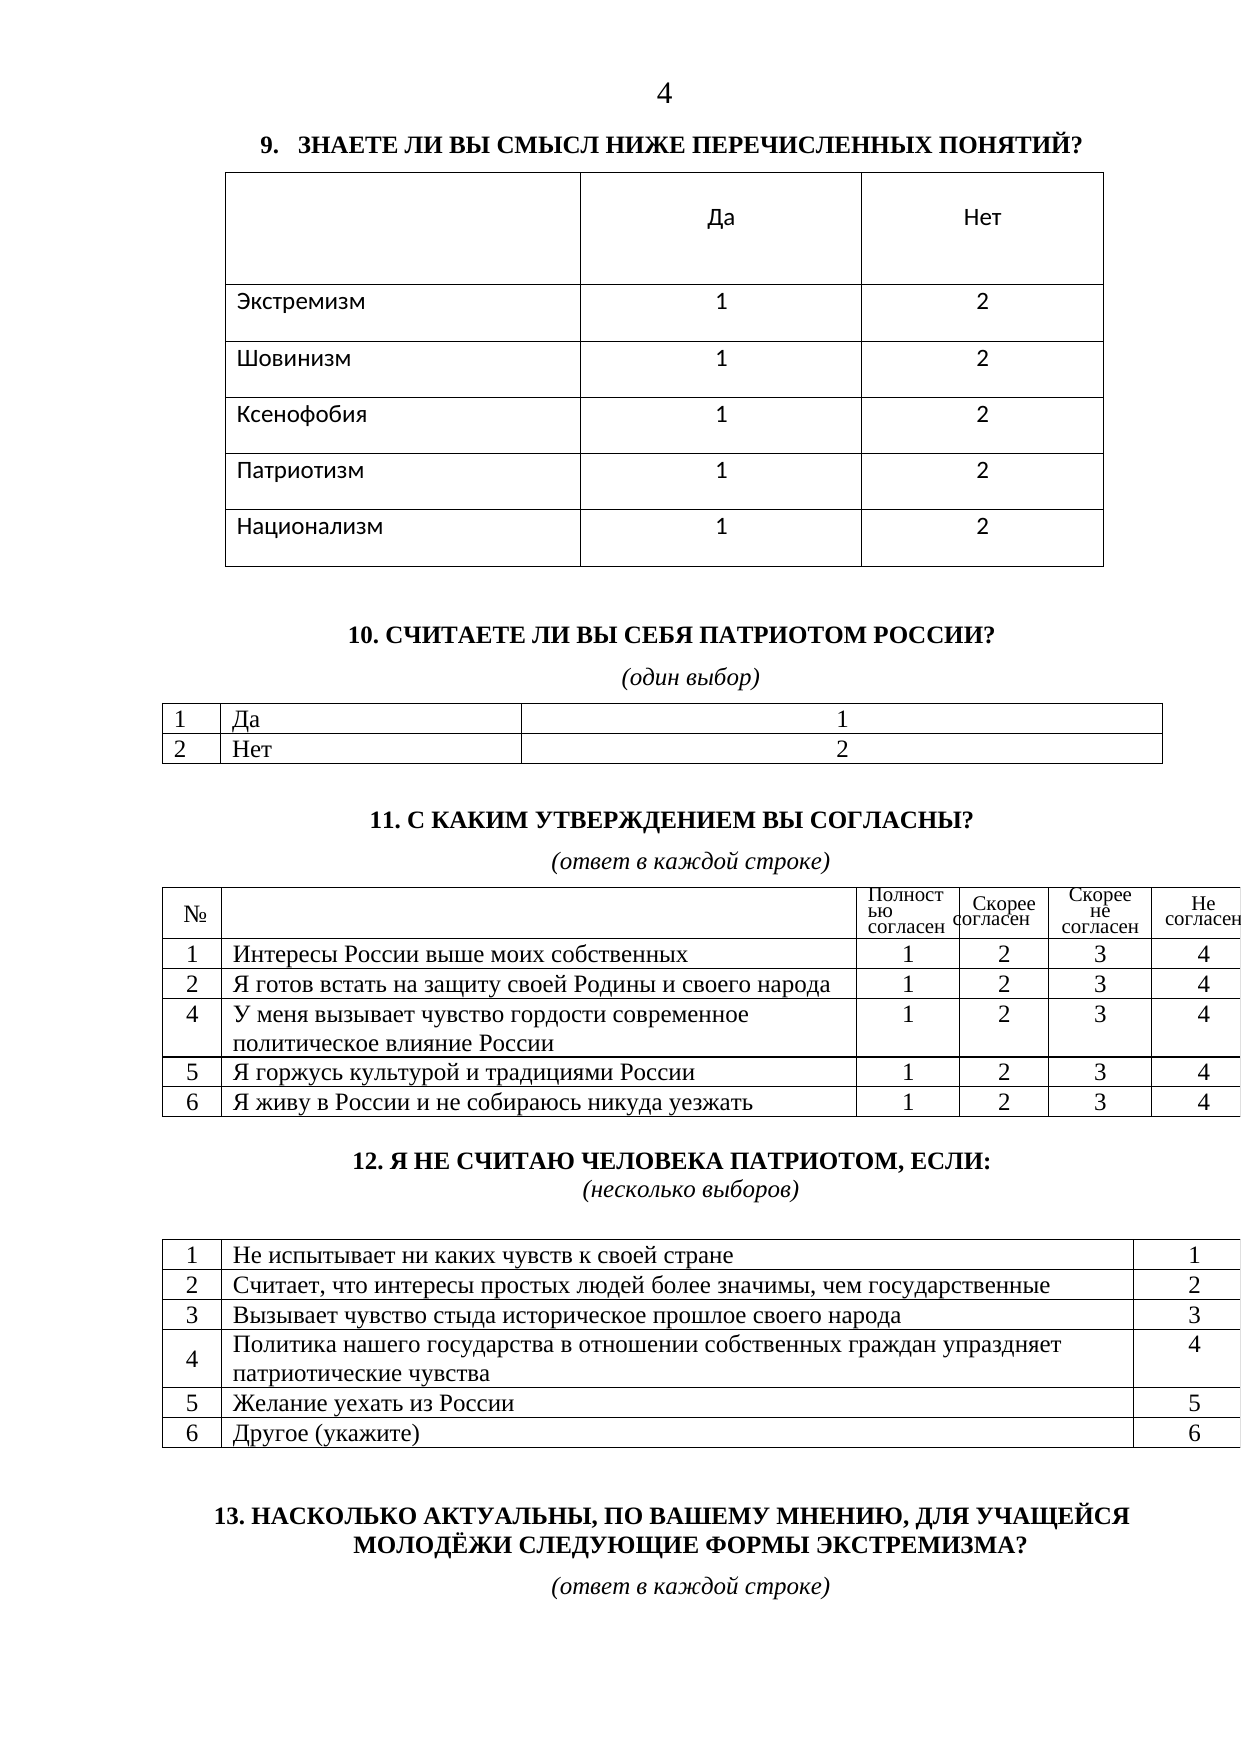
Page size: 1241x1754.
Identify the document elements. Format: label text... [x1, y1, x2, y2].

table_cell 2 [960, 1058, 1048, 1086]
table_cell 4 [163, 999, 221, 1056]
table_cell 3 [1049, 939, 1151, 968]
table_cell 1 [581, 454, 861, 509]
table_cell 4 [1152, 939, 1240, 968]
table_cell 3 [163, 1300, 221, 1328]
table_cell 3 [1049, 1087, 1151, 1116]
table_cell 6 [163, 1418, 221, 1447]
table_header 1 [163, 704, 220, 733]
table_cell У меня вызывает чувство гордости современное политическое влияние России [222, 999, 856, 1056]
table_cell Я горжусь культурой и традициями России [222, 1058, 856, 1086]
table_cell Вызывает чувство стыда историческое прошлое своего народа [222, 1300, 1133, 1328]
table_cell 1 [857, 969, 959, 998]
table_header Да [581, 173, 861, 284]
table_cell Политика нашего государства в отношении собственных граждан упраздняет патриотические чувства [222, 1330, 1133, 1387]
table_cell 1 [857, 1058, 959, 1086]
table_cell Шовинизм [226, 342, 580, 397]
table_cell Интересы России выше моих собственных [222, 939, 856, 968]
table_header Да [221, 704, 521, 733]
table_cell 2 [862, 398, 1103, 453]
table_cell 6 [163, 1087, 221, 1116]
table_cell 2 [960, 939, 1048, 968]
list ЗНАЕТЕ ЛИ ВЫ СМЫСЛ НИЖЕ ПЕРЕЧИСЛЕННЫХ ПОНЯТИЙ? [192, 131, 1152, 159]
table_cell 1 [857, 939, 959, 968]
table_cell 5 [163, 1058, 221, 1086]
list НАСКОЛЬКО АКТУАЛЬНЫ, ПО ВАШЕМУ МНЕНИЮ, ДЛЯ УЧАЩЕЙСЯ МОЛОДЁЖИ СЛЕДУЮЩИЕ ФОРМЫ ЭКСТРЕМИЗМА? [192, 1501, 1152, 1559]
table_cell Экстремизм [226, 285, 580, 341]
table_cell 2 [960, 999, 1048, 1056]
table_cell 4 [1152, 999, 1240, 1056]
table_header Нет [862, 173, 1103, 284]
table_cell 2 [163, 1270, 221, 1299]
table_cell 1 [581, 510, 861, 566]
table_header 1 [163, 1240, 221, 1269]
table_header Не согласен [1152, 888, 1240, 938]
table_cell 1 [581, 285, 861, 341]
table_cell 2 [522, 734, 1162, 762]
table_cell 1 [581, 342, 861, 397]
table_cell 2 [862, 510, 1103, 566]
table_cell 5 [163, 1388, 221, 1417]
text (несколько выборов) [229, 1174, 1152, 1203]
table_cell 2 [862, 342, 1103, 397]
table_cell 2 [163, 969, 221, 998]
table_cell 2 [960, 1087, 1048, 1116]
text (ответ в каждой строке) [229, 846, 1152, 875]
table_cell Я готов встать на защиту своей Родины и своего народа [222, 969, 856, 998]
table_cell Патриотизм [226, 454, 580, 509]
table_header [226, 173, 580, 284]
table_cell 1 [857, 1087, 959, 1116]
table_cell Другое (укажите) [222, 1418, 1133, 1447]
table_cell 6 [1134, 1418, 1240, 1447]
table_cell 4 [1152, 1087, 1240, 1116]
table_cell 4 [1134, 1330, 1240, 1387]
list С КАКИМ УТВЕРЖДЕНИЕМ ВЫ СОГЛАСНЫ? [192, 805, 1152, 833]
table_cell Желание уехать из России [222, 1388, 1133, 1417]
table_cell 2 [960, 969, 1048, 998]
table_cell 3 [1049, 999, 1151, 1056]
table_header Не испытывает ни каких чувств к своей стране [222, 1240, 1133, 1269]
table_header [222, 888, 856, 938]
table_cell Национализм [226, 510, 580, 566]
table_header № [163, 888, 221, 938]
list Я НЕ СЧИТАЮ ЧЕЛОВЕКА ПАТРИОТОМ, ЕСЛИ: [192, 1146, 1152, 1174]
table_cell Нет [221, 734, 521, 762]
table_cell 1 [857, 999, 959, 1056]
table_cell Считает, что интересы простых людей более значимы, чем государственные [222, 1270, 1133, 1299]
table_cell 4 [1152, 1058, 1240, 1086]
table_cell 4 [163, 1330, 221, 1387]
list СЧИТАЕТЕ ЛИ ВЫ СЕБЯ ПАТРИОТОМ РОССИИ? [192, 620, 1152, 649]
table_cell 1 [581, 398, 861, 453]
table_cell 2 [862, 285, 1103, 341]
table_cell 3 [1134, 1300, 1240, 1328]
table_header Полностью согласен [857, 888, 959, 938]
table_cell 1 [163, 939, 221, 968]
table_cell 5 [1134, 1388, 1240, 1417]
text (ответ в каждой строке) [229, 1571, 1152, 1600]
table_cell Ксенофобия [226, 398, 580, 453]
table_header Скорее не согласен [1049, 888, 1151, 938]
table_header 1 [522, 704, 1162, 733]
table_header 1 [1134, 1240, 1240, 1269]
text (один выбор) [229, 662, 1152, 690]
table_cell 2 [862, 454, 1103, 509]
table_cell 3 [1049, 969, 1151, 998]
table_cell 2 [163, 734, 220, 762]
table_cell Я живу в России и не собираюсь никуда уезжать [222, 1087, 856, 1116]
table_cell 4 [1152, 969, 1240, 998]
table_header Скорее согласен [960, 888, 1048, 938]
table_cell 3 [1049, 1058, 1151, 1086]
table_cell 2 [1134, 1270, 1240, 1299]
